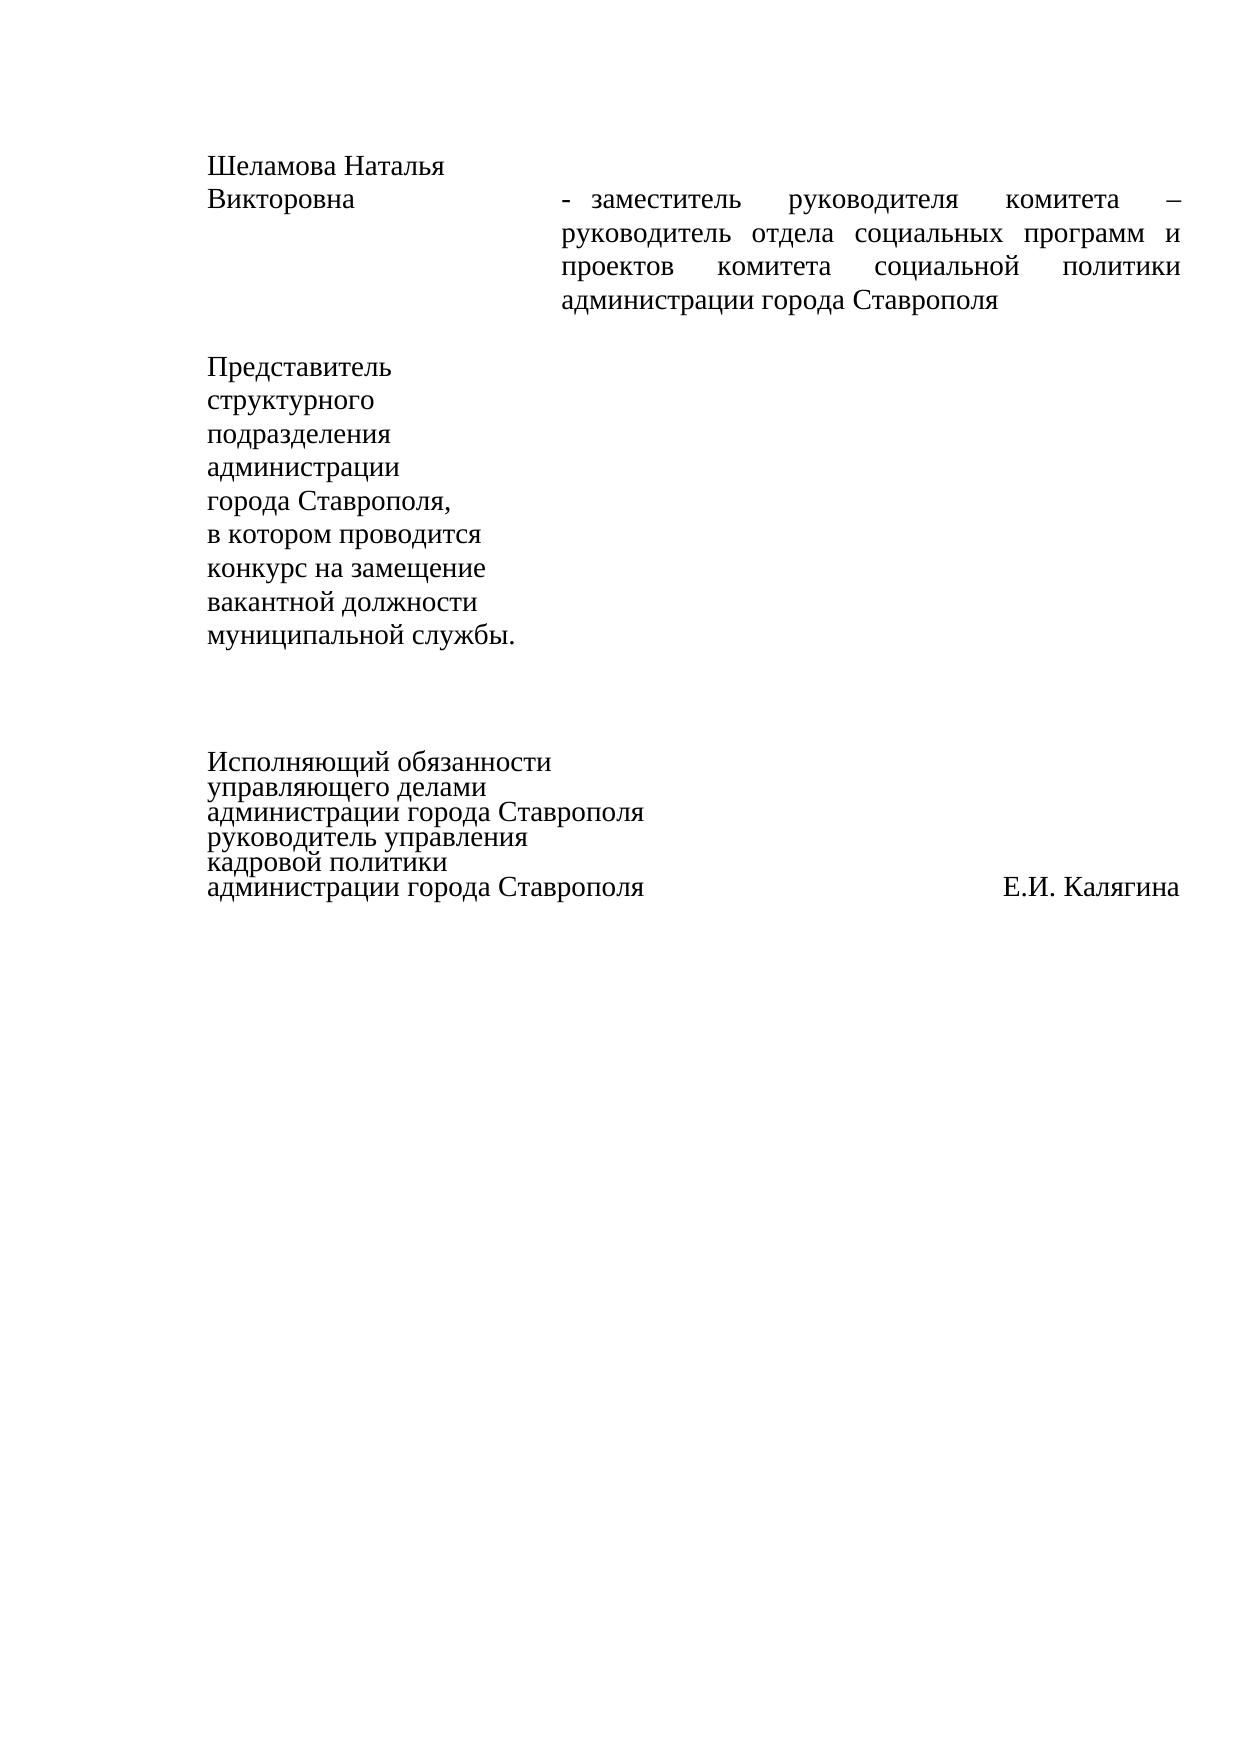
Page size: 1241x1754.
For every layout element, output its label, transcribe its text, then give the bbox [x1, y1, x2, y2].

text Исполняющий обязанности [207, 751, 1181, 776]
text структурного [207, 382, 1181, 416]
text подразделения [207, 416, 1181, 449]
text Шеламова Наталья [207, 148, 1181, 181]
text конкурс на замещение [207, 550, 1181, 584]
text администрации [207, 449, 1181, 483]
text Викторовна - заместитель руководителя комитета – руководитель отдела социальных программ и проектов комитета социальной политики администрации города Ставрополя [207, 181, 1181, 315]
text руководитель управления [207, 826, 1181, 851]
text кадровой политики [207, 851, 1181, 876]
text вакантной должности [207, 584, 1181, 617]
text муниципальной службы. [207, 617, 1181, 651]
text управляющего делами [207, 776, 1181, 801]
text администрации города Ставрополя Е.И. Калягина [207, 876, 1181, 901]
text города Ставрополя, [207, 483, 1181, 517]
text в котором проводится [207, 517, 1181, 550]
text администрации города Ставрополя [207, 801, 1181, 826]
text Представитель [207, 349, 1181, 382]
